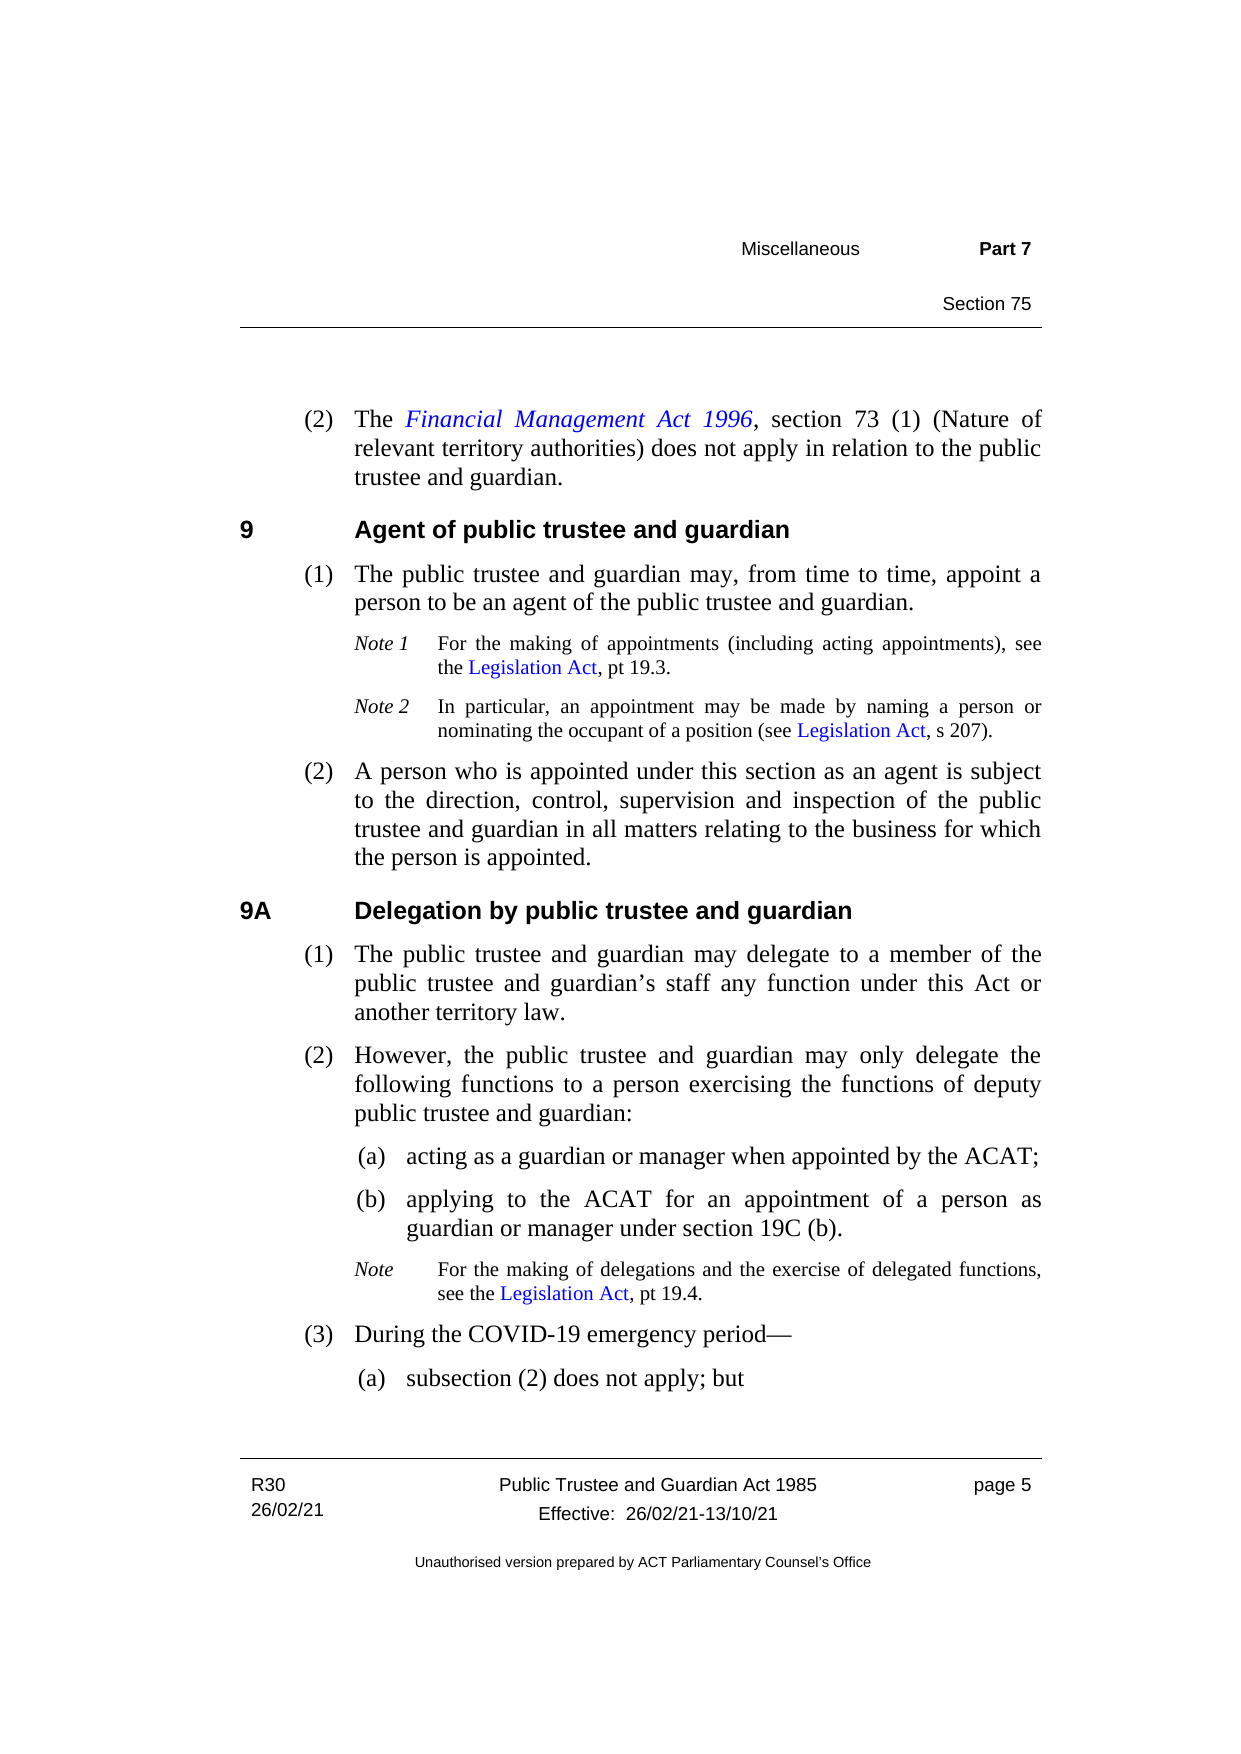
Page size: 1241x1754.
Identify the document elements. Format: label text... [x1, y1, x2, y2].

text Note 1 For the making of appointments (including acting appointments), see the Legislation Act, pt 19.3. [354, 631, 1042, 679]
text (3) During the COVID-19 emergency period— [239, 1319, 1042, 1348]
text (a) acting as a guardian or manager when appointed by the ACAT; [239, 1141, 1042, 1170]
text 9A Delegation by public trustee and guardian [239, 896, 1042, 925]
text 9 Agent of public trustee and guardian [239, 515, 1042, 544]
text (2) However, the public trustee and guardian may only delegate the following functions to a person exercising the functions of deputy public trustee and guardian: [239, 1040, 1042, 1127]
text (1) The public trustee and guardian may delegate to a member of the public trustee and guardian’s staff any function under this Act or another territory law. [239, 939, 1042, 1026]
text (2) The Financial Management Act 1996, section 73 (1) (Nature of relevant territory authorities) does not apply in relation to the public trustee and guardian. [239, 404, 1042, 490]
text (b) applying to the ACAT for an appointment of a person as guardian or manager under section 19C (b). [239, 1184, 1042, 1242]
text (2) A person who is appointed under this section as an agent is subject to the direction, control, supervision and inspection of the public trustee and guardian in all matters relating to the business for which the person is appointed. [239, 756, 1042, 871]
text Note 2 In particular, an appointment may be made by naming a person or nominating the occupant of a position (see Legislation Act, s 207). [354, 693, 1042, 742]
text (1) The public trustee and guardian may, from time to time, appoint a person to be an agent of the public trustee and guardian. [239, 559, 1042, 616]
text (a) subsection (2) does not apply; but [239, 1363, 1042, 1391]
text Note For the making of delegations and the exercise of delegated functions, see the Legislation Act, pt 19.4. [354, 1257, 1042, 1305]
